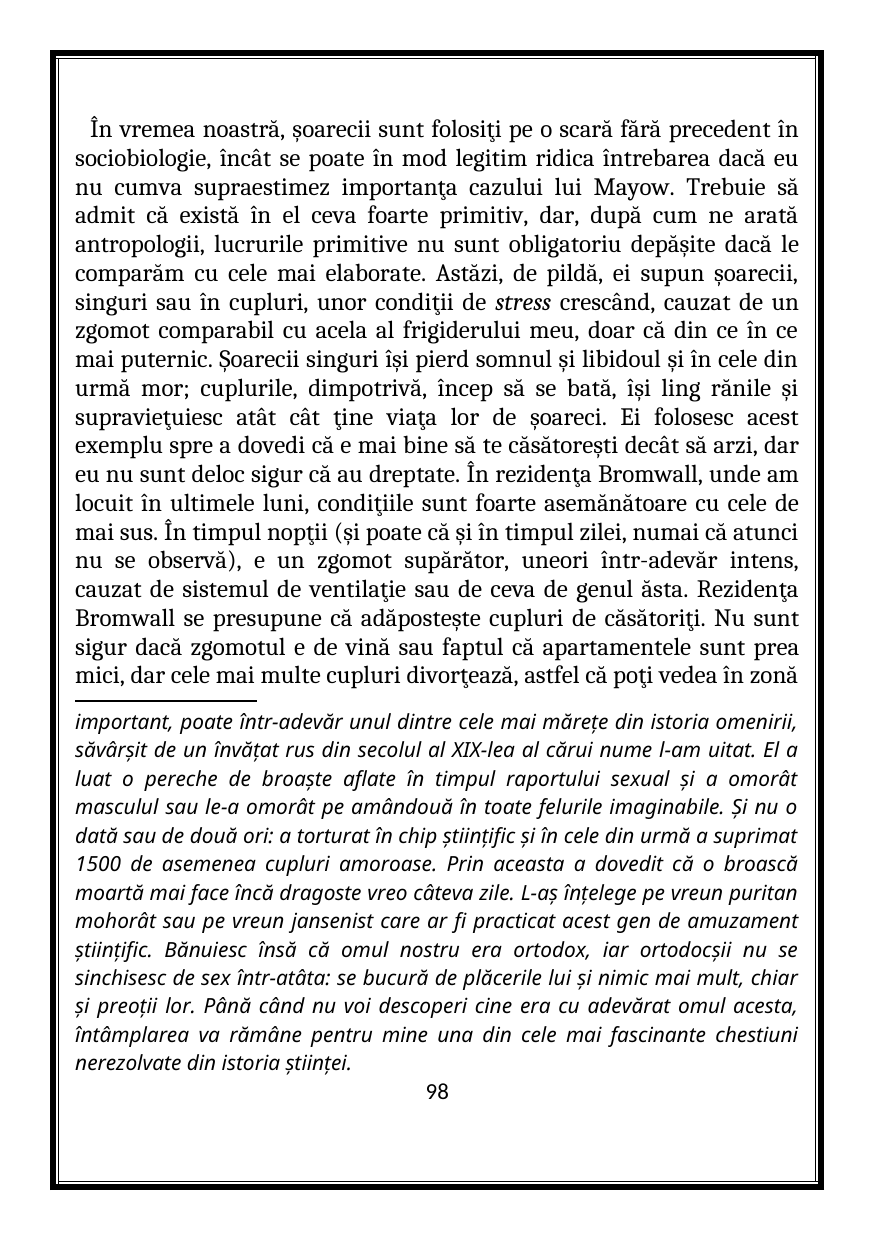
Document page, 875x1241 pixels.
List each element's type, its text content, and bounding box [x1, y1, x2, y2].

text În vremea noastră, şoarecii sunt folosiţi pe o scară fără precedent în sociobiologie, încât se poate în mod legitim ridica întrebarea dacă eu nu cumva supraestimez importanţa cazului lui Mayow. Trebuie să admit că există în el ceva foarte primitiv, dar, după cum ne arată antropologii, lucrurile primitive nu sunt obligatoriu depăşite dacă le comparăm cu cele mai elaborate. Astăzi, de pildă, ei supun şoarecii, singuri sau în cupluri, unor condiţii de stress crescând, cauzat de un zgomot comparabil cu acela al frigiderului meu, doar că din ce în ce mai puternic. Şoarecii singuri îşi pierd somnul şi libidoul şi în cele din urmă mor; cuplurile, dimpotrivă, încep să se bată, îşi ling rănile şi supravieţuiesc atât cât ţine viaţa lor de şoareci. Ei folosesc acest exemplu spre a dovedi că e mai bine să te căsătoreşti decât să arzi, dar eu nu sunt deloc sigur că au dreptate. În rezidenţa Bromwall, unde am locuit în ultimele luni, condiţiile sunt foarte asemănătoare cu cele de mai sus. În timpul nopţii (şi poate că şi în timpul zilei, numai că atunci nu se observă), e un zgomot supărător, uneori într-adevăr intens, cauzat de sistemul de ventilaţie sau de ceva de genul ăsta. Rezidenţa Bromwall se presupune că adăposteşte cupluri de căsătoriţi. Nu sunt sigur dacă zgomotul e de vină sau faptul că apartamentele sunt prea mici, dar cele mai multe cupluri divorţează, astfel că poţi vedea în zonă - împotriva tuturor aşteptărilor, mai ales celor ale administraţiei - o mulţime de oameni singuri ce par s-o ducă bine în ciuda stress-ului şi a neputinţei de a se înţelege cu un partener (cuplurile japoneze par să dureze, dar asta-i altă poveste). Cineva mi-a spus că Bromwall e cunoscut drept unul din locurile cu cea mai mare rată de divorţuri din Hatch Park, iar apartamentelor sale li se spune „apartamente de divorţ”; am văzut însă şi un cuplu care a luat naştere acolo - motiv de a ne gândi că e dificil să deducem ceva din acest gen de experimente sociale, deşi oamenii îşi au de bună seamă limitele lor de adaptare, la fel ca şoarecii. [75, 115, 799, 690]
